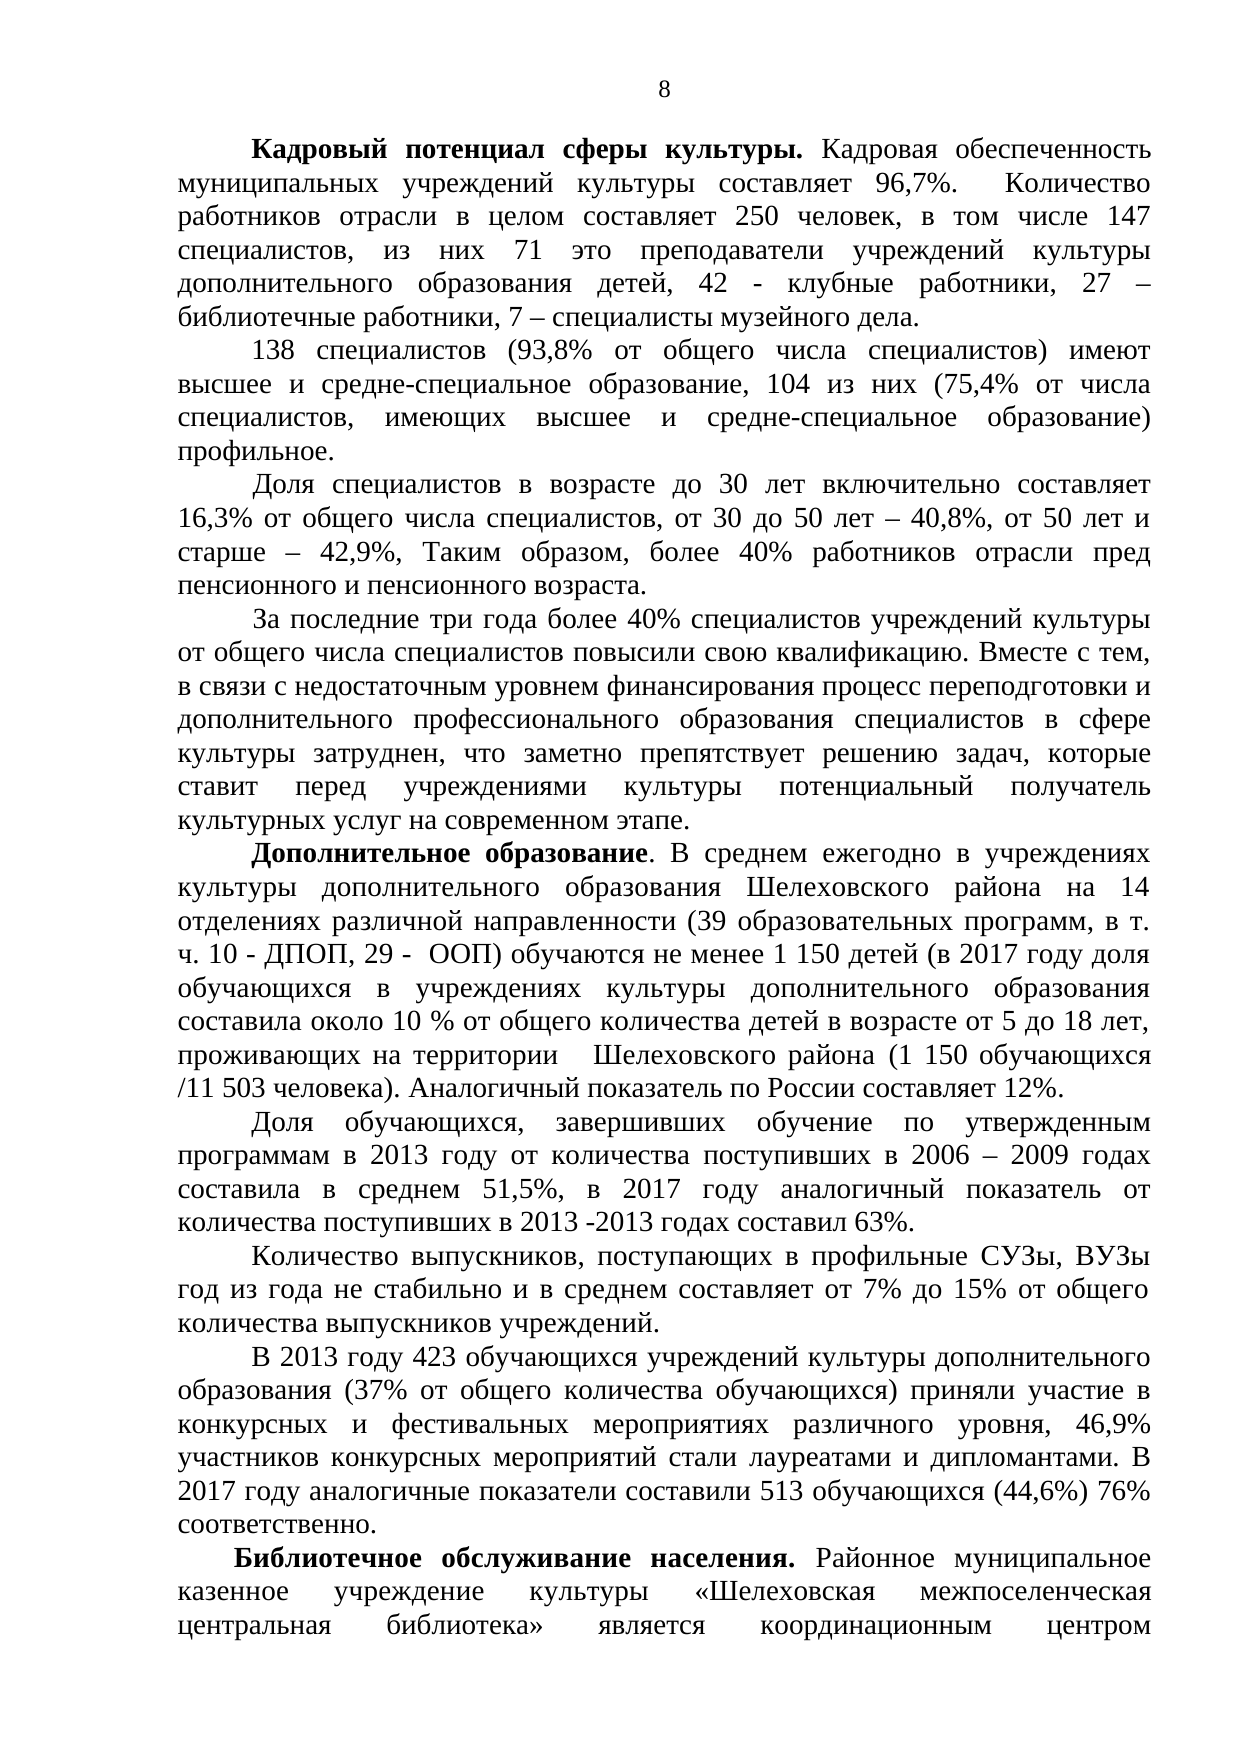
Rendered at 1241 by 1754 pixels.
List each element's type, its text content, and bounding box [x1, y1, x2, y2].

text Количество выпускников, поступающих в профильные СУЗы, ВУЗы год из года не стабильно и в среднем составляет от 7% до 15% от общего количества выпускников учреждений. [177, 1238, 1152, 1339]
text Дополнительное образование. В среднем ежегодно в учреждениях культуры дополнительного образования Шелеховского района на 14 отделениях различной направленности (39 образовательных программ, в т. ч. 10 - ДПОП, 29 - ООП) обучаются не менее 1 150 детей (в 2017 году доля обучающихся в учреждениях культуры дополнительного образования составила около 10 % от общего количества детей в возрасте от 5 до 18 лет, проживающих на территории Шелеховского района (1 150 обучающихся /11 503 человека). Аналогичный показатель по России составляет 12%. [177, 836, 1152, 1104]
text В 2013 году 423 обучающихся учреждений культуры дополнительного образования (37% от общего количества обучающихся) приняли участие в конкурсных и фестивальных мероприятиях различного уровня, 46,9% участников конкурсных мероприятий стали лауреатами и дипломантами. В 2017 году аналогичные показатели составили 513 обучающихся (44,6%) 76% соответственно. [177, 1339, 1152, 1540]
text Доля обучающихся, завершивших обучение по утвержденным программам в 2013 году от количества поступивших в 2006 – 2009 годах составила в среднем 51,5%, в 2017 году аналогичный показатель от количества поступивших в 2013 -2013 годах составил 63%. [177, 1104, 1152, 1238]
text Доля специалистов в возрасте до 30 лет включительно составляет 16,3% от общего числа специалистов, от 30 до 50 лет – 40,8%, от 50 лет и старше – 42,9%, Таким образом, более 40% работников отрасли пред пенсионного и пенсионного возраста. [177, 467, 1152, 601]
text Кадровый потенциал сферы культуры. Кадровая обеспеченность муниципальных учреждений культуры составляет 96,7%. Количество работников отрасли в целом составляет 250 человек, в том числе 147 специалистов, из них 71 это преподаватели учреждений культуры дополнительного образования детей, 42 - клубные работники, 27 – библиотечные работники, 7 – специалисты музейного дела. [177, 131, 1152, 332]
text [177, 1540, 1152, 1641]
text 138 специалистов (93,8% от общего числа специалистов) имеют высшее и средне-специальное образование, 104 из них (75,4% от числа специалистов, имеющих высшее и средне-специальное образование) профильное. [177, 332, 1152, 467]
text За последние три года более 40% специалистов учреждений культуры от общего числа специалистов повысили свою квалификацию. Вместе с тем, в связи с недостаточным уровнем финансирования процесс переподготовки и дополнительного профессионального образования специалистов в сфере культуры затруднен, что заметно препятствует решению задач, которые ставит перед учреждениями культуры потенциальный получатель культурных услуг на современном этапе. [177, 601, 1152, 836]
